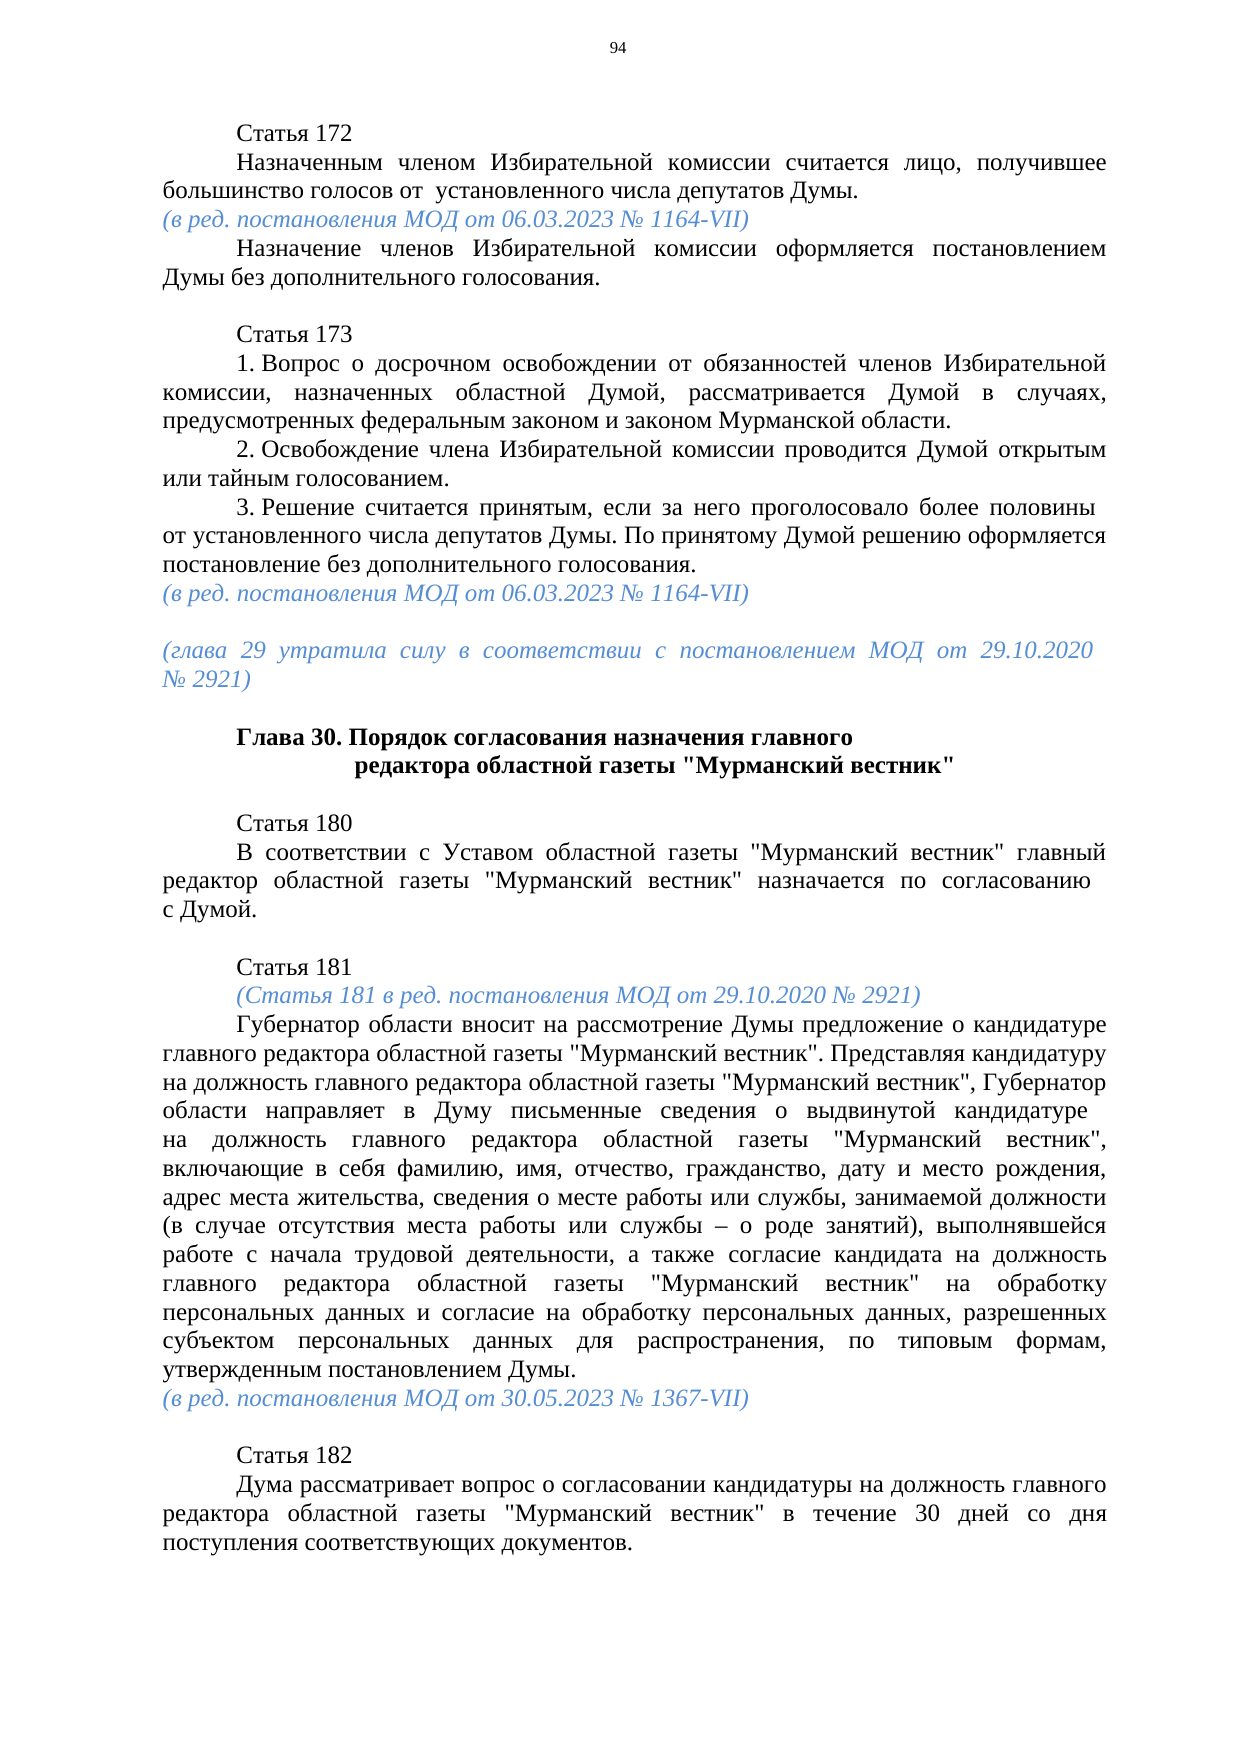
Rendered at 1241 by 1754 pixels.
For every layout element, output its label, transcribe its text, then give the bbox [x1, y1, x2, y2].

subtitle Статья 180 [162, 808, 1107, 837]
text 3. Решение считается принятым, если за него проголосовало более половины от установленного числа депутатов Думы. По принятому Думой решению оформляется постановление без дополнительного голосования. [162, 492, 1107, 578]
text (Статья 181 в ред. постановления МОД от 29.10.2020 № 2921) [162, 981, 1107, 1009]
text 2. Освобождение члена Избирательной комиссии проводится Думой открытым или тайным голосованием. [162, 434, 1107, 492]
text Губернатор области вносит на рассмотрение Думы предложение о кандидатуре главного редактора областной газеты "Мурманский вестник". Представляя кандидатуру на должность главного редактора областной газеты "Мурманский вестник", Губернатор области направляет в Думу письменные сведения о выдвинутой кандидатуре на должность главного редактора областной газеты "Мурманский вестник", включающие в себя фамилию, имя, отчество, гражданство, дату и место рождения, адрес места жительства, сведения о месте работы или службы, занимаемой должности (в случае отсутствия места работы или службы – о роде занятий), выполнявшейся работе с начала трудовой деятельности, а также согласие кандидата на должность главного редактора областной газеты "Мурманский вестник" на обработку персональных данных и согласие на обработку персональных данных, разрешенных субъектом персональных данных для распространения, по типовым формам, утвержденным постановлением Думы. [162, 1009, 1107, 1383]
text (в ред. постановления МОД от 06.03.2023 № 1164-VII) [162, 204, 1107, 233]
text Назначенным членом Избирательной комиссии считается лицо, получившее большинство голосов от установленного числа депутатов Думы. [162, 147, 1107, 204]
subtitle Глава 30. Порядок согласования назначения главного [162, 722, 1107, 751]
subtitle Статья 181 [162, 952, 1107, 981]
subtitle редактора областной газеты "Мурманский вестник" [162, 751, 1107, 779]
subtitle Статья 182 [162, 1441, 1107, 1469]
text Назначение членов Избирательной комиссии оформляется постановлением Думы без дополнительного голосования. [162, 233, 1107, 291]
text (в ред. постановления МОД от 06.03.2023 № 1164-VII) [162, 578, 1107, 607]
text (глава 29 утратила силу в соответствии с постановлением МОД от 29.10.2020 № 2921) [162, 636, 1107, 693]
text В соответствии с Уставом областной газеты "Мурманский вестник" главный редактор областной газеты "Мурманский вестник" назначается по согласованию с Думой. [162, 837, 1107, 923]
subtitle Статья 172 [162, 118, 1107, 147]
text (в ред. постановления МОД от 30.05.2023 № 1367-VII) [162, 1383, 1107, 1412]
subtitle Статья 173 [162, 319, 1107, 348]
text 1. Вопрос о досрочном освобождении от обязанностей членов Избирательной комиссии, назначенных областной Думой, рассматривается Думой в случаях, предусмотренных федеральным законом и законом Мурманской области. [162, 348, 1107, 434]
text Дума рассматривает вопрос о согласовании кандидатуры на должность главного редактора областной газеты "Мурманский вестник" в течение 30 дней со дня поступления соответствующих документов. [162, 1469, 1107, 1556]
